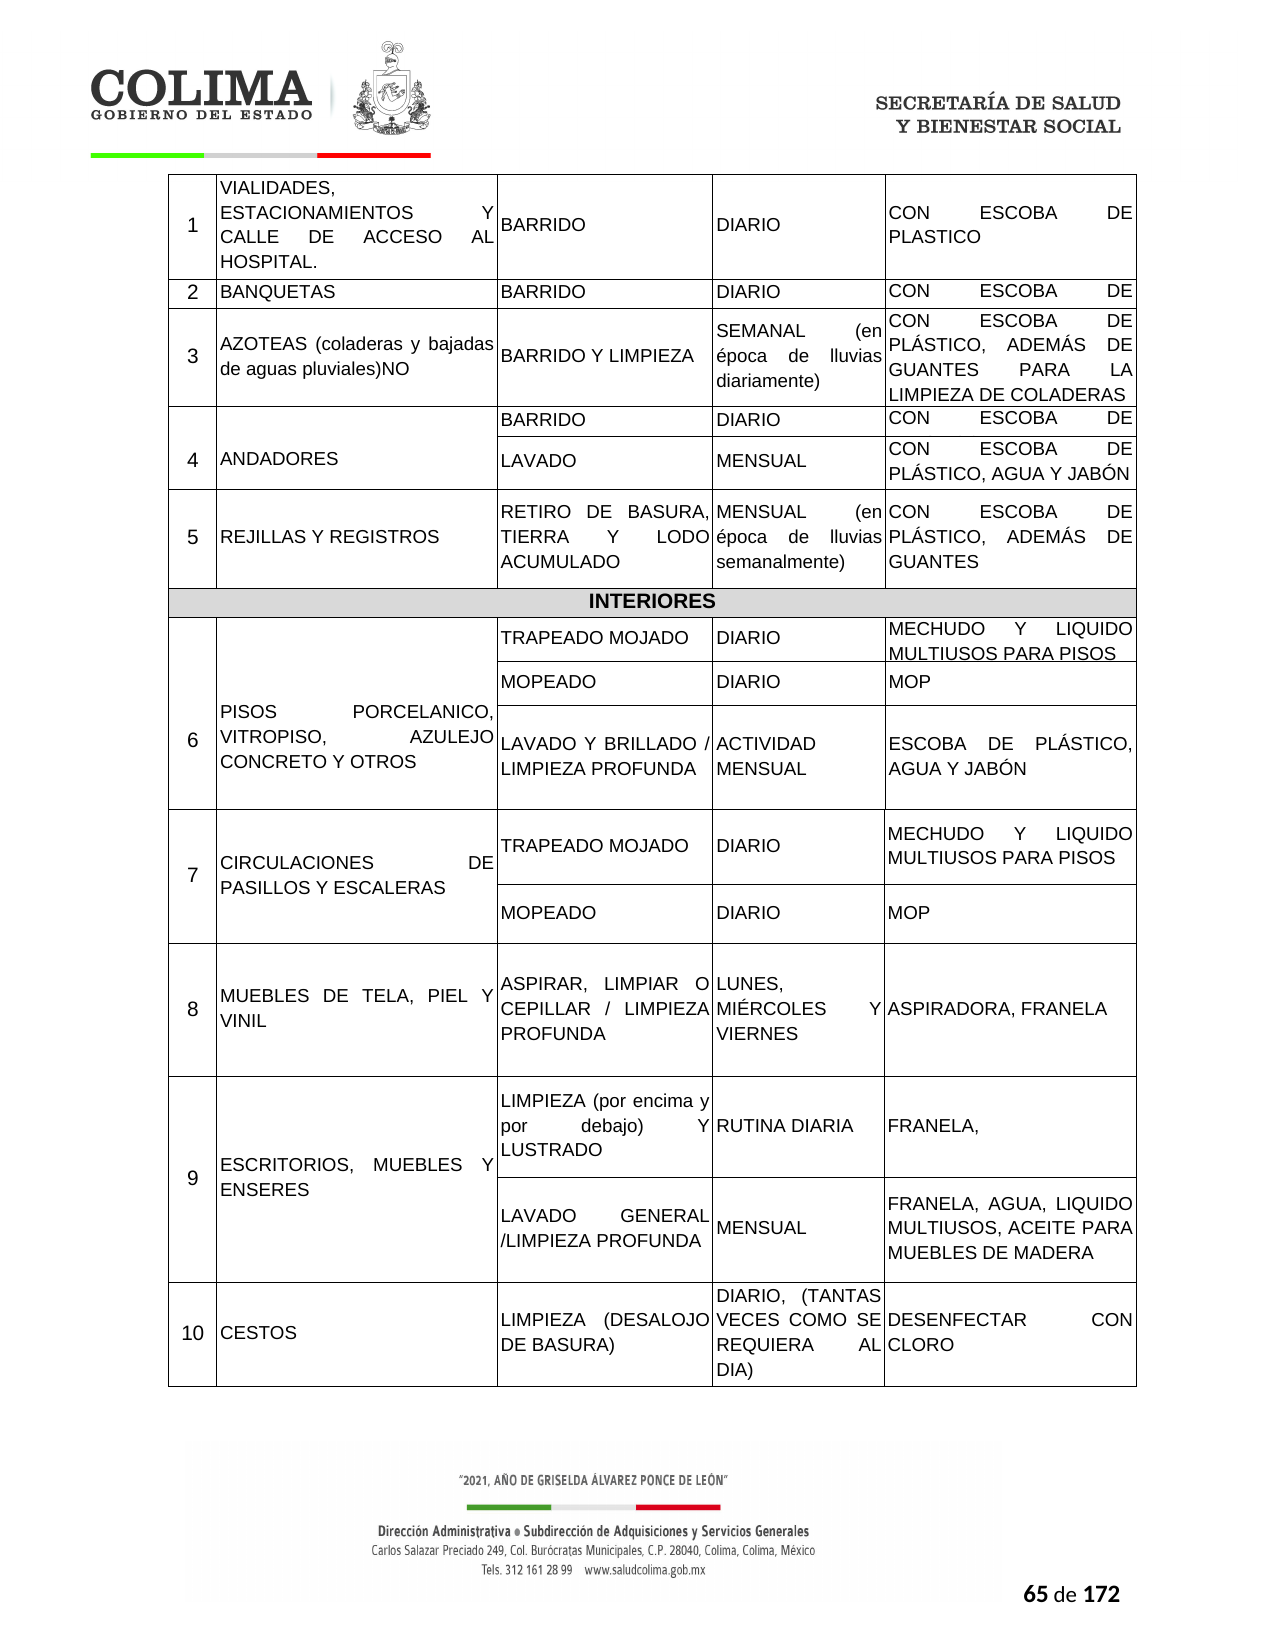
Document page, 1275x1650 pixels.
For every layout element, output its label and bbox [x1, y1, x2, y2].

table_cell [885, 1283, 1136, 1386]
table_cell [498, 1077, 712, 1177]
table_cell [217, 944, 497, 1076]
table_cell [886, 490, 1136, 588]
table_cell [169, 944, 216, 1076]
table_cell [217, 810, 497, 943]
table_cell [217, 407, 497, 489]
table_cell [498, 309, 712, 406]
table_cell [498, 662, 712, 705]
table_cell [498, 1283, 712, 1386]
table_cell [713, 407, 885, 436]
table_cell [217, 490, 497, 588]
picture [184, 1441, 1003, 1602]
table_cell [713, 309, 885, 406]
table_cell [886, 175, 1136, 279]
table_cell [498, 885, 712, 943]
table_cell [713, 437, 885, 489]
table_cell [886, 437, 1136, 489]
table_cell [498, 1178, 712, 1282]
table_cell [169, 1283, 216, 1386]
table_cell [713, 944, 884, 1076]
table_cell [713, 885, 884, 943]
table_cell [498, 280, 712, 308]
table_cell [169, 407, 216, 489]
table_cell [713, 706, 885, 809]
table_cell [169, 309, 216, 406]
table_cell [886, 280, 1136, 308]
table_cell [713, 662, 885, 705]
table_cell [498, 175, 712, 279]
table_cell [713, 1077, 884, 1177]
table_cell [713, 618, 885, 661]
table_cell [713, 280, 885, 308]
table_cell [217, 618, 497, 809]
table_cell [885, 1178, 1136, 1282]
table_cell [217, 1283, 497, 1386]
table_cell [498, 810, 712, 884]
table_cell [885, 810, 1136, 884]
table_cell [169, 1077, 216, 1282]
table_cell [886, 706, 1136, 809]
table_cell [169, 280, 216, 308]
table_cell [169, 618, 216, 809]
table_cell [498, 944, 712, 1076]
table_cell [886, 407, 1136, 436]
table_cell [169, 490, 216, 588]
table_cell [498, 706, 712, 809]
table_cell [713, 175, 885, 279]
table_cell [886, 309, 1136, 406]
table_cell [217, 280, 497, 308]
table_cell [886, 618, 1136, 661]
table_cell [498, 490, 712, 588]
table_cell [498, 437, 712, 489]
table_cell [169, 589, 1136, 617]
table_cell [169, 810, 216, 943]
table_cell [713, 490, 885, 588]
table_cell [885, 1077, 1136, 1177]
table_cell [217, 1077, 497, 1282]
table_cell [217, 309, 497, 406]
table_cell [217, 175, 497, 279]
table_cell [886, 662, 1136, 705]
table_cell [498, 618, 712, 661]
picture [0, 31, 1238, 182]
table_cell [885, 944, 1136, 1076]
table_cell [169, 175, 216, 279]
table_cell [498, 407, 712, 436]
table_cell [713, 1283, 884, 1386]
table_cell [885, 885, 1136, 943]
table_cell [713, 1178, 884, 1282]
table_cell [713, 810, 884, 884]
